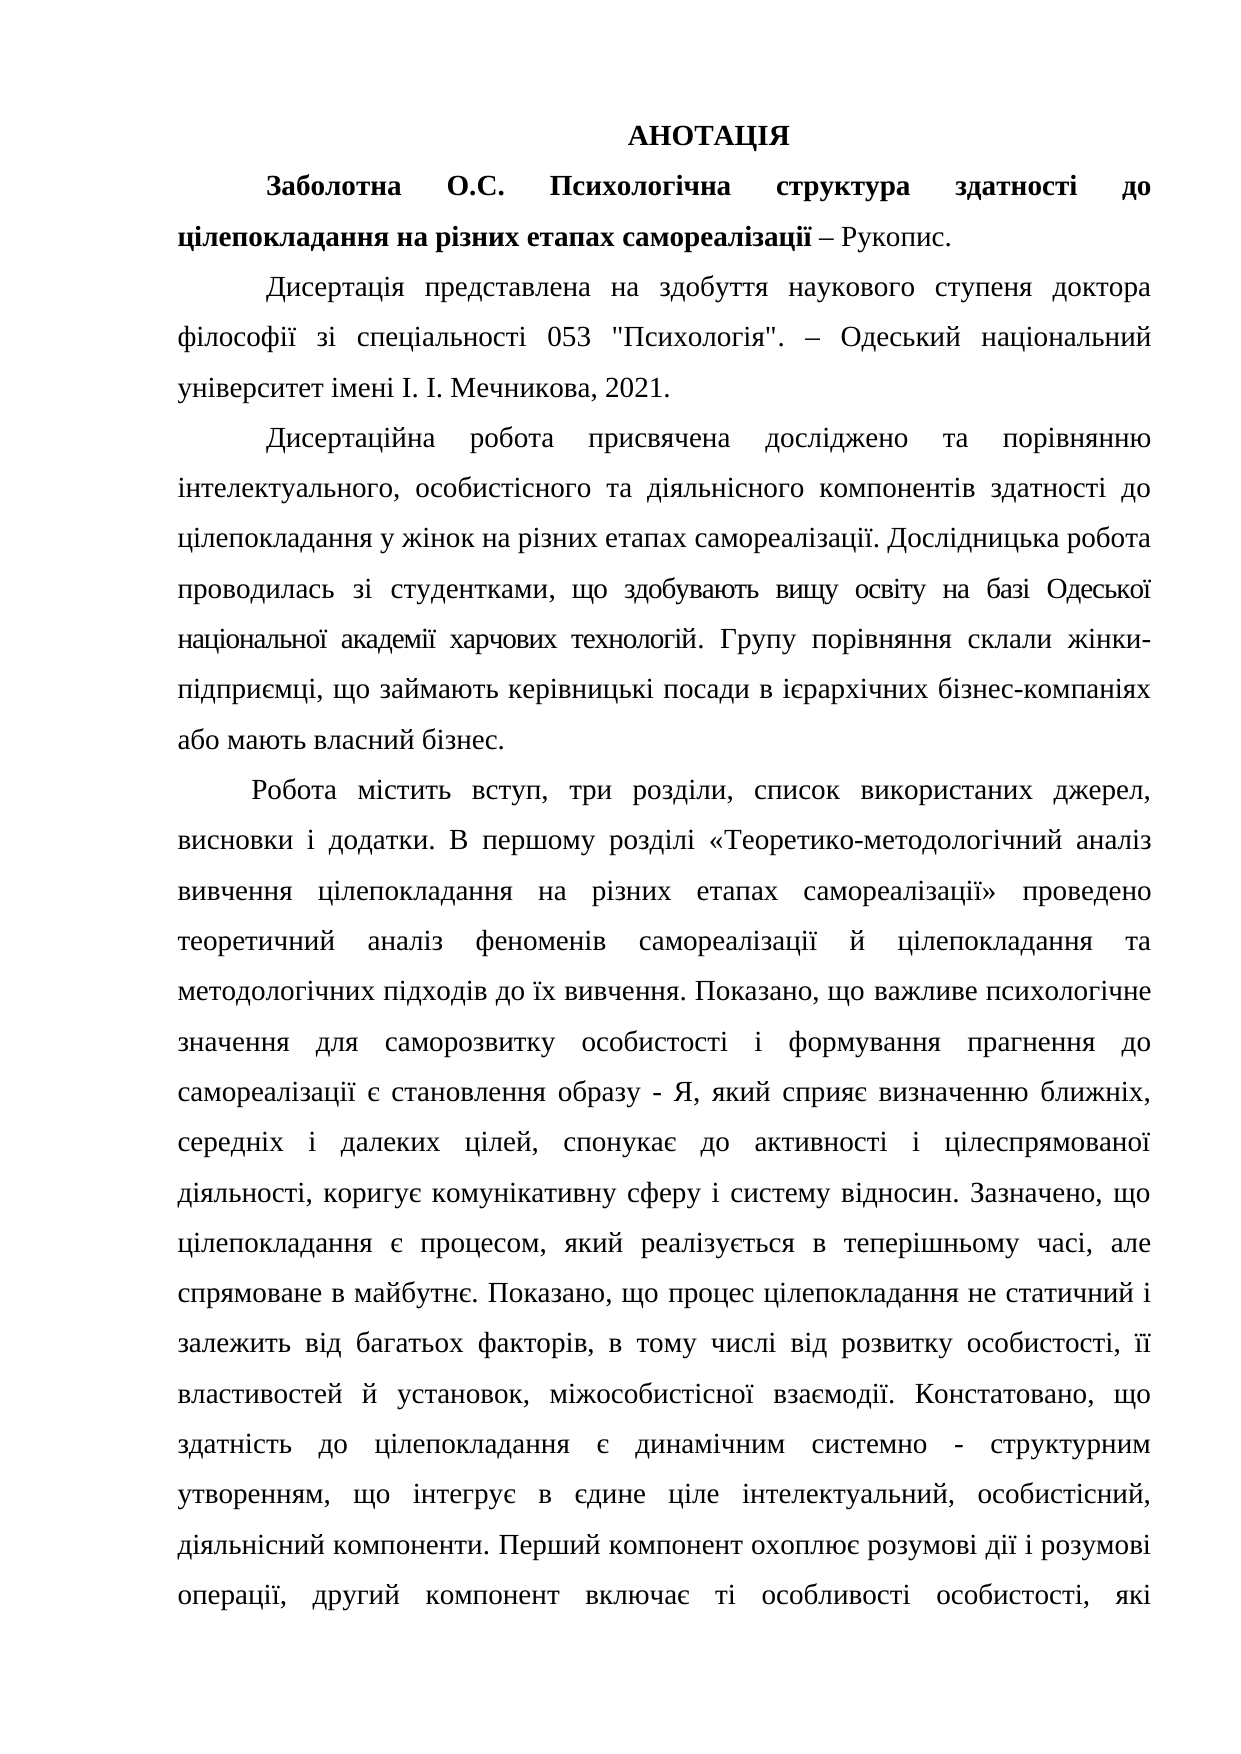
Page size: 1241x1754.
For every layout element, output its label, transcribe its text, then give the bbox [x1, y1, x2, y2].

text Заболотна О.С. Психологічна структура здатності до цілепокладання на різних етапах самореалізації – Рукопис. [177, 168, 1152, 252]
text АНОТАЦІЯ [177, 118, 1152, 152]
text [177, 772, 1152, 1611]
text Дисертація представлена на здобуття наукового ступеня доктора філософії зі спеціальності 053 "Психологія". – Одеський національний університет імені І. І. Мечникова, 2021. [177, 269, 1152, 403]
text Дисертаційна робота присвячена досліджено та порівнянню інтелектуального, особистісного та діяльнісного компонентів здатності до цілепокладання у жінок на різних етапах самореалізації. Дослідницька робота проводилась зі студентками, що здобувають вищу освіту на базі Одеської національної академії харчових технологій. Групу порівняння склали жінки-підприємці, що займають керівницькі посади в ієрархічних бізнес-компаніях або мають власний бізнес. [177, 420, 1152, 755]
